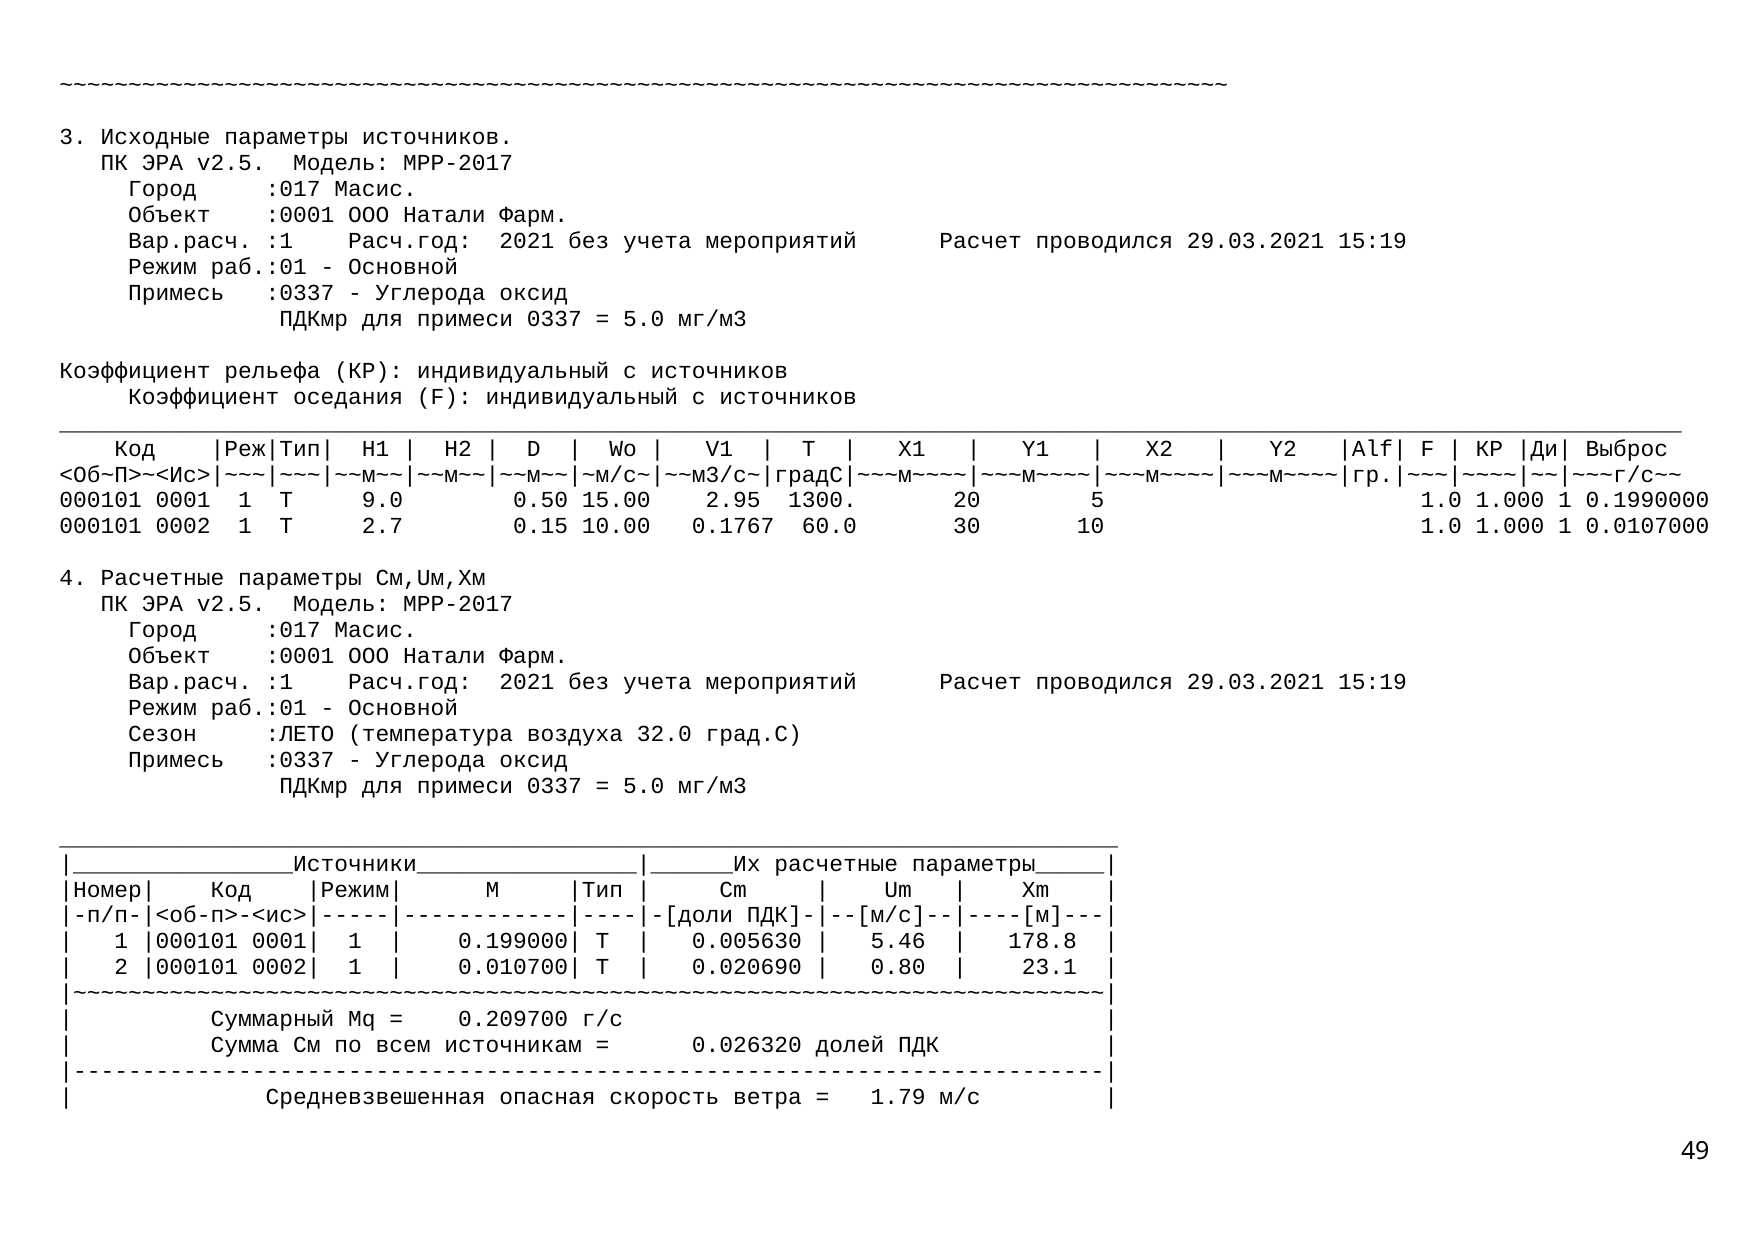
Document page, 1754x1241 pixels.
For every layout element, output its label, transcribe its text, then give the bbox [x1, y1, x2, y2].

text Сезон :ЛЕТО (температура воздуха 32.0 град.С) [59, 722, 1709, 748]
text | Суммарный Mq = 0.209700 г/с | [59, 1008, 1709, 1033]
text ______________________________________________________________________________________________________________________ [59, 411, 1709, 437]
text |________________Источники________________|______Их расчетные параметры_____| [59, 852, 1709, 878]
text Код |Реж|Тип| H1 | H2 | D | Wo | V1 | T | X1 | Y1 | X2 | Y2 |Alf| F | КР |Ди| Выброс [59, 437, 1709, 463]
text 3. Исходные параметры источников. [59, 126, 1709, 152]
text Режим раб.:01 - Основной [59, 255, 1709, 281]
text ПДКмр для примеси 0337 = 5.0 мг/м3 [59, 774, 1709, 800]
text | Средневзвешенная опасная скорость ветра = 1.79 м/с | [59, 1085, 1709, 1111]
text Город :017 Масис. [59, 618, 1709, 644]
text ПДКмр для примеси 0337 = 5.0 мг/м3 [59, 307, 1709, 333]
text | 1 |000101 0001| 1 | 0.199000| Т | 0.005630 | 5.46 | 178.8 | [59, 930, 1709, 956]
text | 2 |000101 0002| 1 | 0.010700| Т | 0.020690 | 0.80 | 23.1 | [59, 956, 1709, 982]
text Вар.расч. :1 Расч.год: 2021 без учета мероприятий Расчет проводился 29.03.2021 15:19 [59, 229, 1709, 255]
text Объект :0001 ООО Натали Фарм. [59, 644, 1709, 670]
text 000101 0001 1 Т 9.0 0.50 15.00 2.95 1300. 20 5 1.0 1.000 1 0.1990000 [59, 489, 1709, 515]
text |-п/п-|<об-п>-<ис>|-----|------------|----|-[доли ПДК]-|--[м/с]--|----[м]---| [59, 904, 1709, 930]
text Вар.расч. :1 Расч.год: 2021 без учета мероприятий Расчет проводился 29.03.2021 15:19 [59, 670, 1709, 696]
text |Номер| Код |Режим| M |Тип | Cm | Um | Xm | [59, 878, 1709, 904]
text | Сумма Cм по всем источникам = 0.026320 долей ПДК | [59, 1033, 1709, 1059]
text ПК ЭРА v2.5. Модель: МРР-2017 [59, 152, 1709, 178]
text Город :017 Масис. [59, 178, 1709, 203]
text Объект :0001 ООО Натали Фарм. [59, 203, 1709, 229]
text Примесь :0337 - Углерода оксид [59, 281, 1709, 307]
text ПК ЭРА v2.5. Модель: МРР-2017 [59, 593, 1709, 618]
text 000101 0002 1 Т 2.7 0.15 10.00 0.1767 60.0 30 10 1.0 1.000 1 0.0107000 [59, 515, 1709, 541]
text Коэффициент оседания (F): индивидуальный с источников [59, 385, 1709, 411]
text Режим раб.:01 - Основной [59, 696, 1709, 722]
text ~~~~~~~~~~~~~~~~~~~~~~~~~~~~~~~~~~~~~~~~~~~~~~~~~~~~~~~~~~~~~~~~~~~~~~~~~~~~~~~~~~~~~ [59, 74, 1709, 100]
text _____________________________________________________________________________ [59, 826, 1709, 852]
text 4. Расчетные параметры Cм,Uм,Xм [59, 567, 1709, 593]
text |~~~~~~~~~~~~~~~~~~~~~~~~~~~~~~~~~~~~~~~~~~~~~~~~~~~~~~~~~~~~~~~~~~~~~~~~~~~| [59, 982, 1709, 1008]
text <Об~П>~<Ис>|~~~|~~~|~~м~~|~~м~~|~~м~~|~м/с~|~~м3/с~|градС|~~~м~~~~|~~~м~~~~|~~~м~~~~|~~~м~~~~|гр.|~~~|~~~~|~~|~~~г/с~~ [59, 463, 1709, 489]
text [59, 1059, 1709, 1085]
text Примесь :0337 - Углерода оксид [59, 748, 1709, 774]
text Коэффициент рельефа (КР): индивидуальный с источников [59, 359, 1709, 385]
